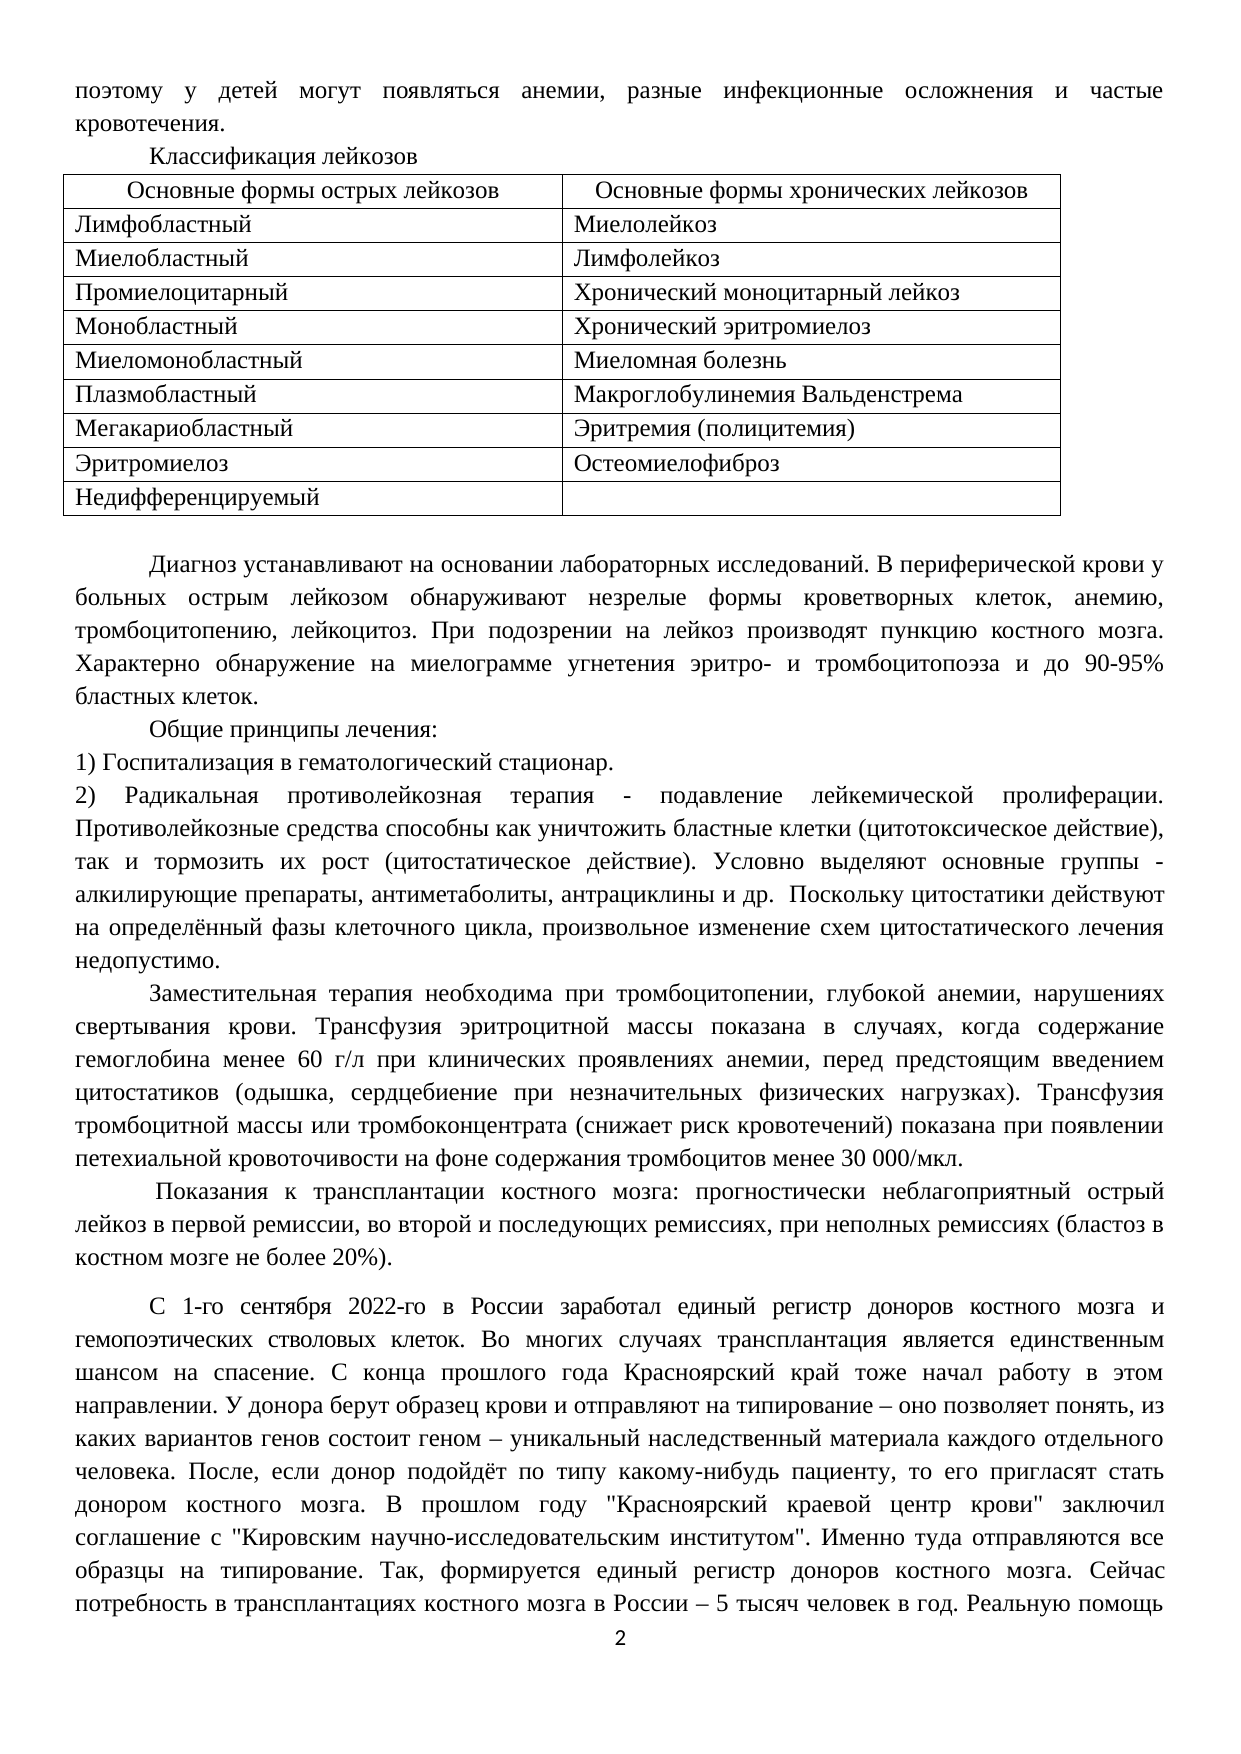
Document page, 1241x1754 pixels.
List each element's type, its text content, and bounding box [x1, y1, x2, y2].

text Классификация лейкозов [75, 141, 1165, 170]
text Заместительная терапия необходима при тромбоцитопении, глубокой анемии, нарушениях свертывания крови. Трансфузия эритроцитной массы показана в случаях, когда содержание гемоглобина менее 60 г/л при клинических проявлениях анемии, перед предстоящим введением цитостатиков (одышка, сердцебиение при незначительных физических нагрузках). Трансфузия тромбоцитной массы или тромбоконцентрата (снижает риск кровотечений) показана при появлении петехиальной кровоточивости на фоне содержания тромбоцитов менее 30 000/мкл. [75, 978, 1165, 1172]
table_cell Остеомиелофиброз [563, 448, 1060, 481]
table_cell Миеломонобластный [64, 345, 562, 378]
table_cell Лимфобластный [64, 209, 562, 242]
table_cell Эритремия (полицитемия) [563, 414, 1060, 447]
table_cell Миеломная болезнь [563, 345, 1060, 378]
table_cell Миелолейкоз [563, 209, 1060, 242]
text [75, 75, 1165, 137]
text 1) Госпитализация в гематологический стационар. [75, 747, 1165, 776]
table_cell Плазмобластный [64, 380, 562, 412]
table_cell Лимфолейкоз [563, 243, 1060, 276]
table_cell Хронический моноцитарный лейкоз [563, 277, 1060, 310]
table_cell [563, 482, 1060, 515]
text Общие принципы лечения: [75, 714, 1165, 743]
table_header Основные формы хронических лейкозов [563, 175, 1060, 208]
table_cell Макроглобулинемия Вальденстрема [563, 380, 1060, 412]
table_cell Промиелоцитарный [64, 277, 562, 310]
table_cell Монобластный [64, 311, 562, 344]
table_header Основные формы острых лейкозов [64, 175, 562, 208]
table_cell Недифференцируемый [64, 482, 562, 515]
text 2) Радикальная противолейкозная терапия - подавление лейкемической пролиферации. Противолейкозные средства способны как уничтожить бластные клетки (цитотоксическое действие), так и тормозить их рост (цитостатическое действие). Условно выделяют основные группы - алкилирующие препараты, антиметаболиты, антрациклины и др. Поскольку цитостатики действуют на определённый фазы клеточного цикла, произвольное изменение схем цитостатического лечения недопустимо. [75, 780, 1165, 974]
text Диагноз устанавливают на основании лабораторных исследований. В периферической крови у больных острым лейкозом обнаруживают незрелые формы кроветворных клеток, анемию, тромбоцитопению, лейкоцитоз. При подозрении на лейкоз производят пункцию костного мозга. Характерно обнаружение на миелограмме угнетения эритро- и тромбоцитопоэза и до 90-95% бластных клеток. [75, 549, 1165, 709]
table_cell Миелобластный [64, 243, 562, 276]
table_cell Эритромиелоз [64, 448, 562, 481]
table_cell Хронический эритромиелоз [563, 311, 1060, 344]
table_cell Мегакариобластный [64, 414, 562, 447]
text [75, 1291, 1165, 1617]
text Показания к трансплантации костного мозга: прогностически неблагоприятный острый лейкоз в первой ремиссии, во второй и последующих ремиссиях, при неполных ремиссиях (бластоз в костном мозге не более 20%). [75, 1176, 1165, 1271]
